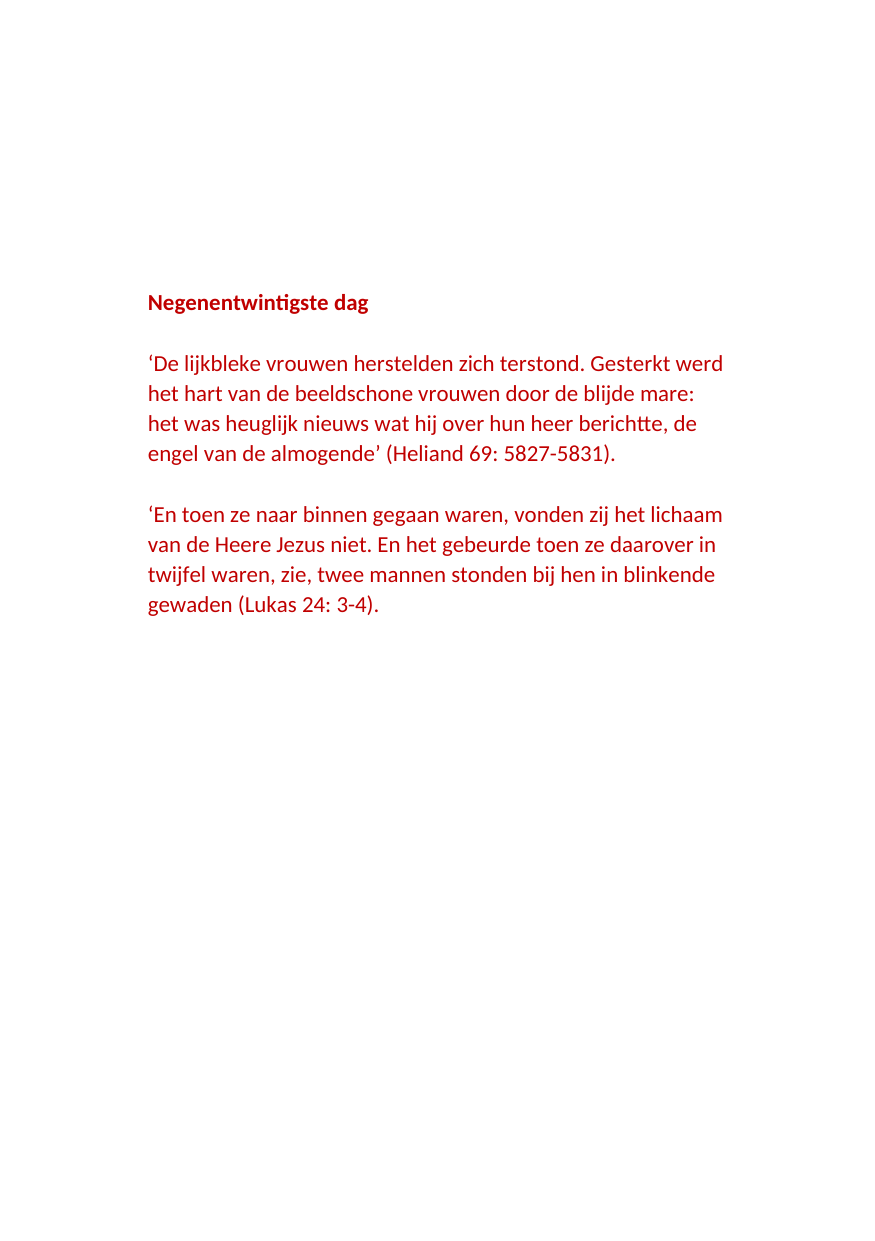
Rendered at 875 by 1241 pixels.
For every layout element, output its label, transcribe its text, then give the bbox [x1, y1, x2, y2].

text Negenentwintigste dag ‘De lijkbleke vrouwen herstelden zich terstond. Gesterkt werd het hart van de beeldschone vrouwen door de blijde mare: het was heuglijk nieuws wat hij over hun heer berichtte, de engel van de almogende’ (Heliand 69: 5827-5831). ‘En toen ze naar binnen gegaan waren, vonden zij het lichaam van de Heere Jezus niet. En het gebeurde toen ze daarover in twijfel waren, zie, twee mannen stonden bij hen in blinkende gewaden (Lukas 24: 3-4). [148, 288, 726, 679]
